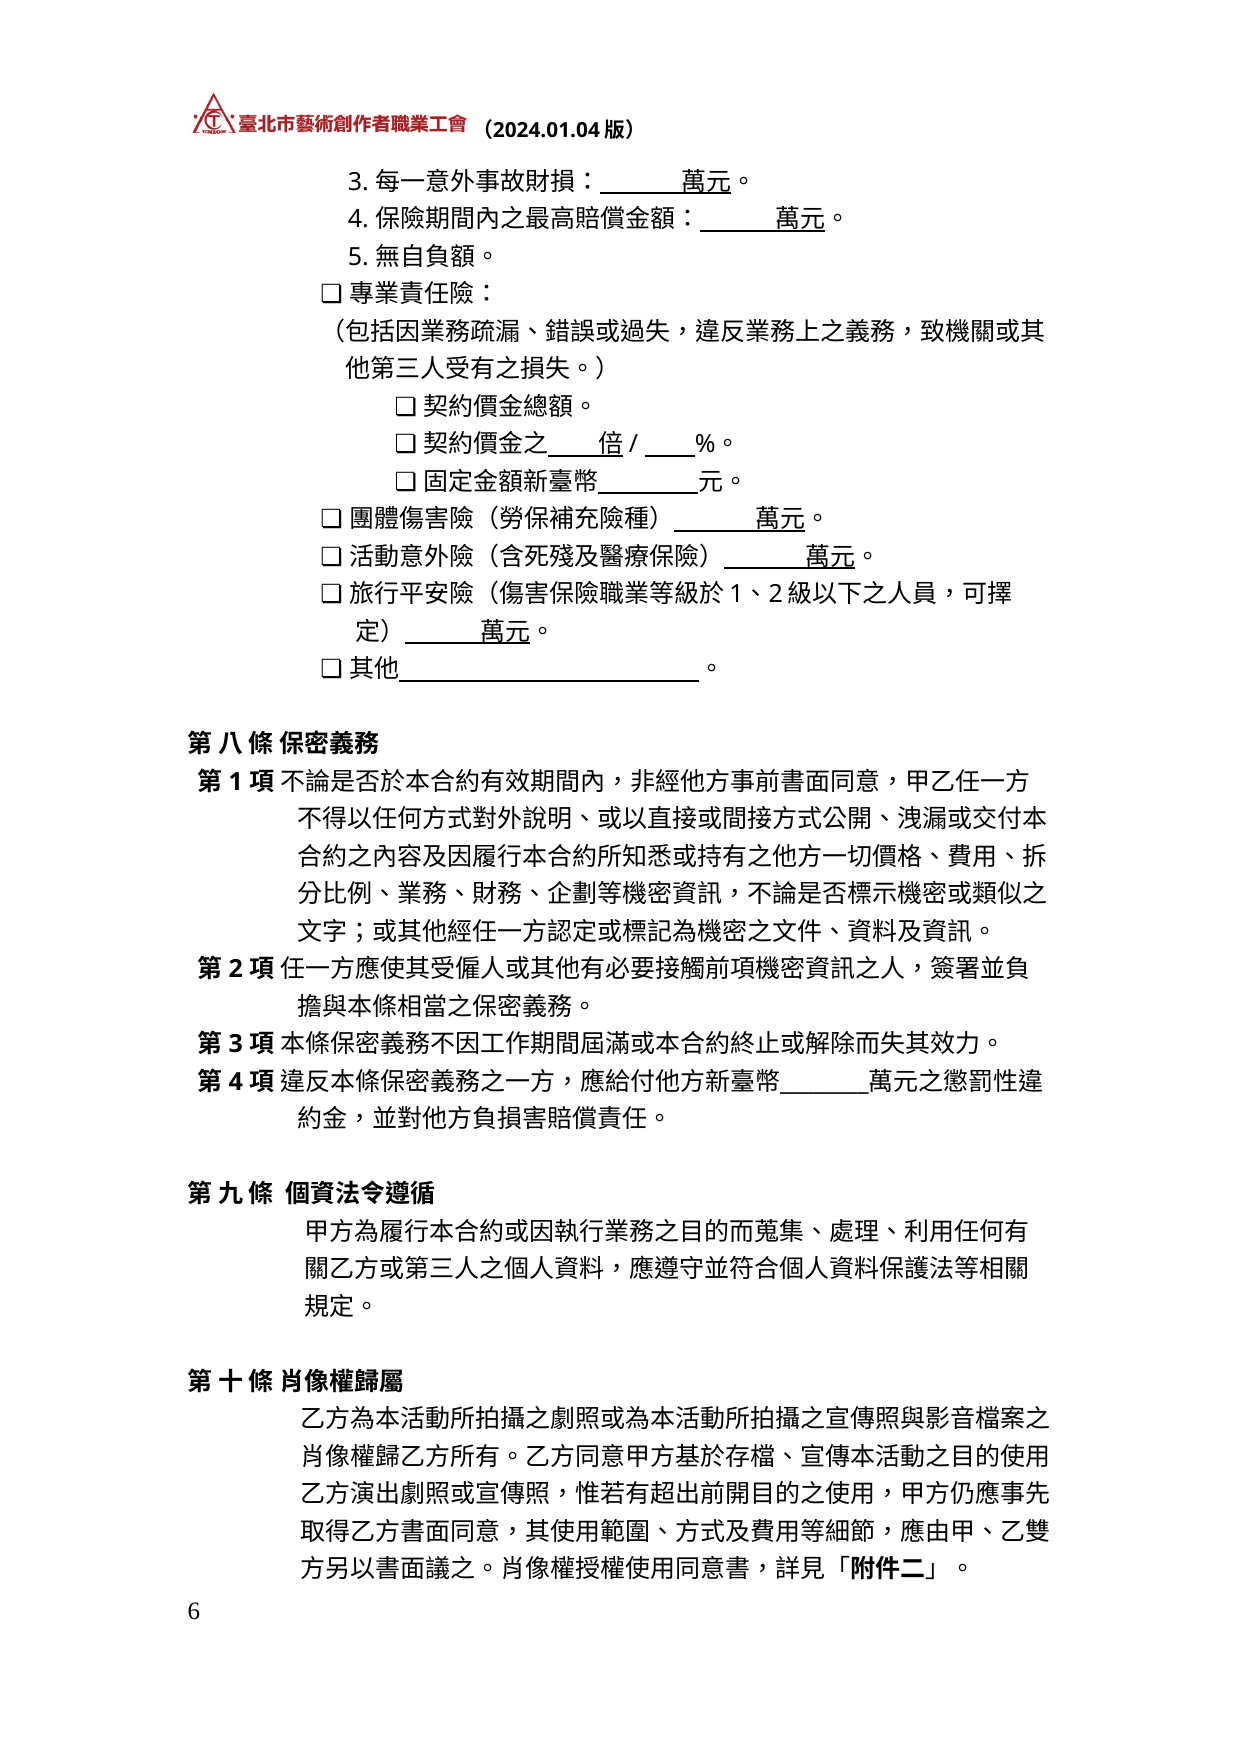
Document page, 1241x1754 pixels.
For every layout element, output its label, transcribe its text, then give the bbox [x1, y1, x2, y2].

text 第 八 條 保密義務 [187, 723, 1053, 761]
text （包括因業務疏漏、錯誤或過失，違反業務上之義務，致機關或其他第三人受有之損失。） [320, 311, 1053, 386]
text ❏ 活動意外險（含死殘及醫療保險） 萬元。 [320, 536, 1053, 573]
text ❏ 其他 。 [320, 648, 1053, 686]
text 第 九 條 個資法令遵循 [187, 1173, 1053, 1211]
text 甲方為履行本合約或因執行業務之目的而蒐集、處理、利用任何有關乙方或第三人之個人資料，應遵守並符合個人資料保護法等相關規定。 [304, 1211, 1053, 1323]
picture [187, 88, 472, 137]
text ❏ 契約價金總額。 [394, 386, 1053, 423]
text ❏ 團體傷害險（勞保補充險種） 萬元。 [320, 498, 1053, 536]
text 乙方為本活動所拍攝之劇照或為本活動所拍攝之宣傳照與影音檔案之肖像權歸乙方所有。乙方同意甲方基於存檔、宣傳本活動之目的使用乙方演出劇照或宣傳照，惟若有超出前開目的之使用，甲方仍應事先取得乙方書面同意，其使用範圍、方式及費用等細節，應由甲、乙雙方另以書面議之。肖像權授權使用同意書，詳見「附件二」。 [300, 1398, 1053, 1586]
text 第 4 項 違反本條保密義務之一方，應給付他方新臺幣________萬元之懲罰性違約金，並對他方負損害賠償責任。 [197, 1061, 1053, 1136]
text 3. 每一意外事故財損： 萬元。 [348, 161, 1053, 198]
text 第 3 項 本條保密義務不因工作期間屆滿或本合約終止或解除而失其效力。 [197, 1023, 1053, 1061]
text 第 2 項 任一方應使其受僱人或其他有必要接觸前項機密資訊之人，簽署並負擔與本條相當之保密義務。 [197, 948, 1053, 1023]
text 第 十 條 肖像權歸屬 [187, 1361, 1053, 1398]
text ❏ 固定金額新臺幣 元。 [394, 461, 1053, 498]
text ❏ 契約價金之 倍 / %。 [394, 423, 1053, 461]
text 第 1 項 不論是否於本合約有效期間內，非經他方事前書面同意，甲乙任一方不得以任何方式對外說明、或以直接或間接方式公開、洩漏或交付本合約之內容及因履行本合約所知悉或持有之他方一切價格、費用、拆分比例、業務、財務、企劃等機密資訊，不論是否標示機密或類似之文字；或其他經任一方認定或標記為機密之文件、資料及資訊。 [197, 761, 1053, 948]
text ❏ 旅行平安險（傷害保險職業等級於1、2級以下之人員，可擇定） 萬元。 [320, 573, 1053, 648]
text 5. 無自負額。 [348, 236, 1053, 273]
text ❏ 專業責任險： [320, 273, 1053, 311]
text 4. 保險期間內之最高賠償金額： 萬元。 [348, 198, 1053, 236]
